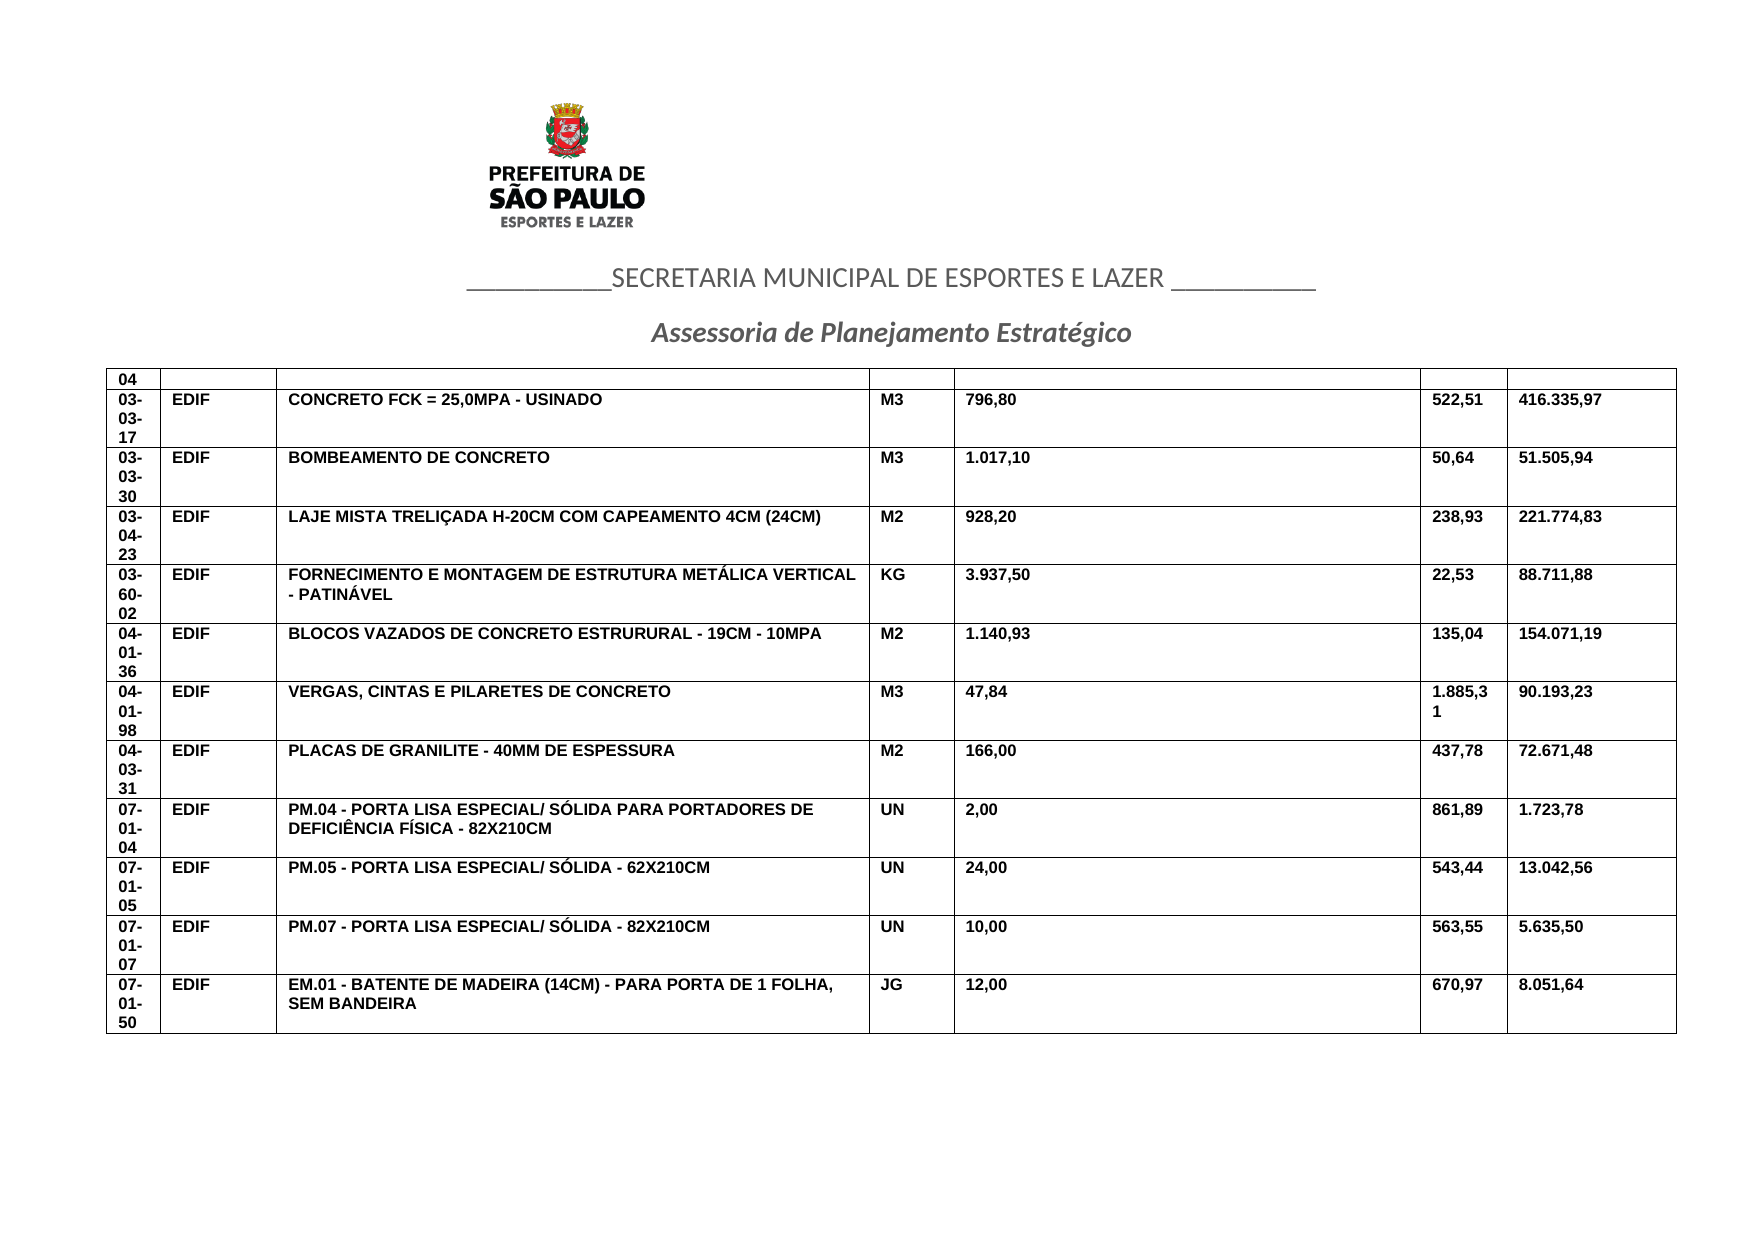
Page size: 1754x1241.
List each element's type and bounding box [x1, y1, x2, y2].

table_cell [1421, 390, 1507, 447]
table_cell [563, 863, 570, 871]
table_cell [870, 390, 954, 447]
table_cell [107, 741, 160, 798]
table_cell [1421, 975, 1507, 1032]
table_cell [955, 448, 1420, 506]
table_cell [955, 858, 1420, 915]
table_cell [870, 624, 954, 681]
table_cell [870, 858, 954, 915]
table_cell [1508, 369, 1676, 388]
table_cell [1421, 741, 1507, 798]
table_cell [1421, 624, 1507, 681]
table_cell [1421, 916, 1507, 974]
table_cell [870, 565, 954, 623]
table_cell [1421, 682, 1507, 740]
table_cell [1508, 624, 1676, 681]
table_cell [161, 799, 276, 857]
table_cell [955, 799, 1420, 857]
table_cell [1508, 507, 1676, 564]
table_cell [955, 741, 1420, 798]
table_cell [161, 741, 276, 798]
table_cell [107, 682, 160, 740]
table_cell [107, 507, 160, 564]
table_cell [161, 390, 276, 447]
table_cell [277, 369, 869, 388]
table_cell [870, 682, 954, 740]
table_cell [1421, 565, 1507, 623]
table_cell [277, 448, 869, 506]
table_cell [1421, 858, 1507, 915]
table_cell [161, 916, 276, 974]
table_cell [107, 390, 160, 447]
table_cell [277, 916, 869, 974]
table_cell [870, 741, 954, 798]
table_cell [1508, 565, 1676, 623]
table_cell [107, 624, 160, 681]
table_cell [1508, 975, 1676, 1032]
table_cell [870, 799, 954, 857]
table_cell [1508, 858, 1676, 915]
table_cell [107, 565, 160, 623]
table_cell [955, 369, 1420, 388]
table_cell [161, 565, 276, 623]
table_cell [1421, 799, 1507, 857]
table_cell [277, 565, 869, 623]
picture [454, 81, 680, 250]
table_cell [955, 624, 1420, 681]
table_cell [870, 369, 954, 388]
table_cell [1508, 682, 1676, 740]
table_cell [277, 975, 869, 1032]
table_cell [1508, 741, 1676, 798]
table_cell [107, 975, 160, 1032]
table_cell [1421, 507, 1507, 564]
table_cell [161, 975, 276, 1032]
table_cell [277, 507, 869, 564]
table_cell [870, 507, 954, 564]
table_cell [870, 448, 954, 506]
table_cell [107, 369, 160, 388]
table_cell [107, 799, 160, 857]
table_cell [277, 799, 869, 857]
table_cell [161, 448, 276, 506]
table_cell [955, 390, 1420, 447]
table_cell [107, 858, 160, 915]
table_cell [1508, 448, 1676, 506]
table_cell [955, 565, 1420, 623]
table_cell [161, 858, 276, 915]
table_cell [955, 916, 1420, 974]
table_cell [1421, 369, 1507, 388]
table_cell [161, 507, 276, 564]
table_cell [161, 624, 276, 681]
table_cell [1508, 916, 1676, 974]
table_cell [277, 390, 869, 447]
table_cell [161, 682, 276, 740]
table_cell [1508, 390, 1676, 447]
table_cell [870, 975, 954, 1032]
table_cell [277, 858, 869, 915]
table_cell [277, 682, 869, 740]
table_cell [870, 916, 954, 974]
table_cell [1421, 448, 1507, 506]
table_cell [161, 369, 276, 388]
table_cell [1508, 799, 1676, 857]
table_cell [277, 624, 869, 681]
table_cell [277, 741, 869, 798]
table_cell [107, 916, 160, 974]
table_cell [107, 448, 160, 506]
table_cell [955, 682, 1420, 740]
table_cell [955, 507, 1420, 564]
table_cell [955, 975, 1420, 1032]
